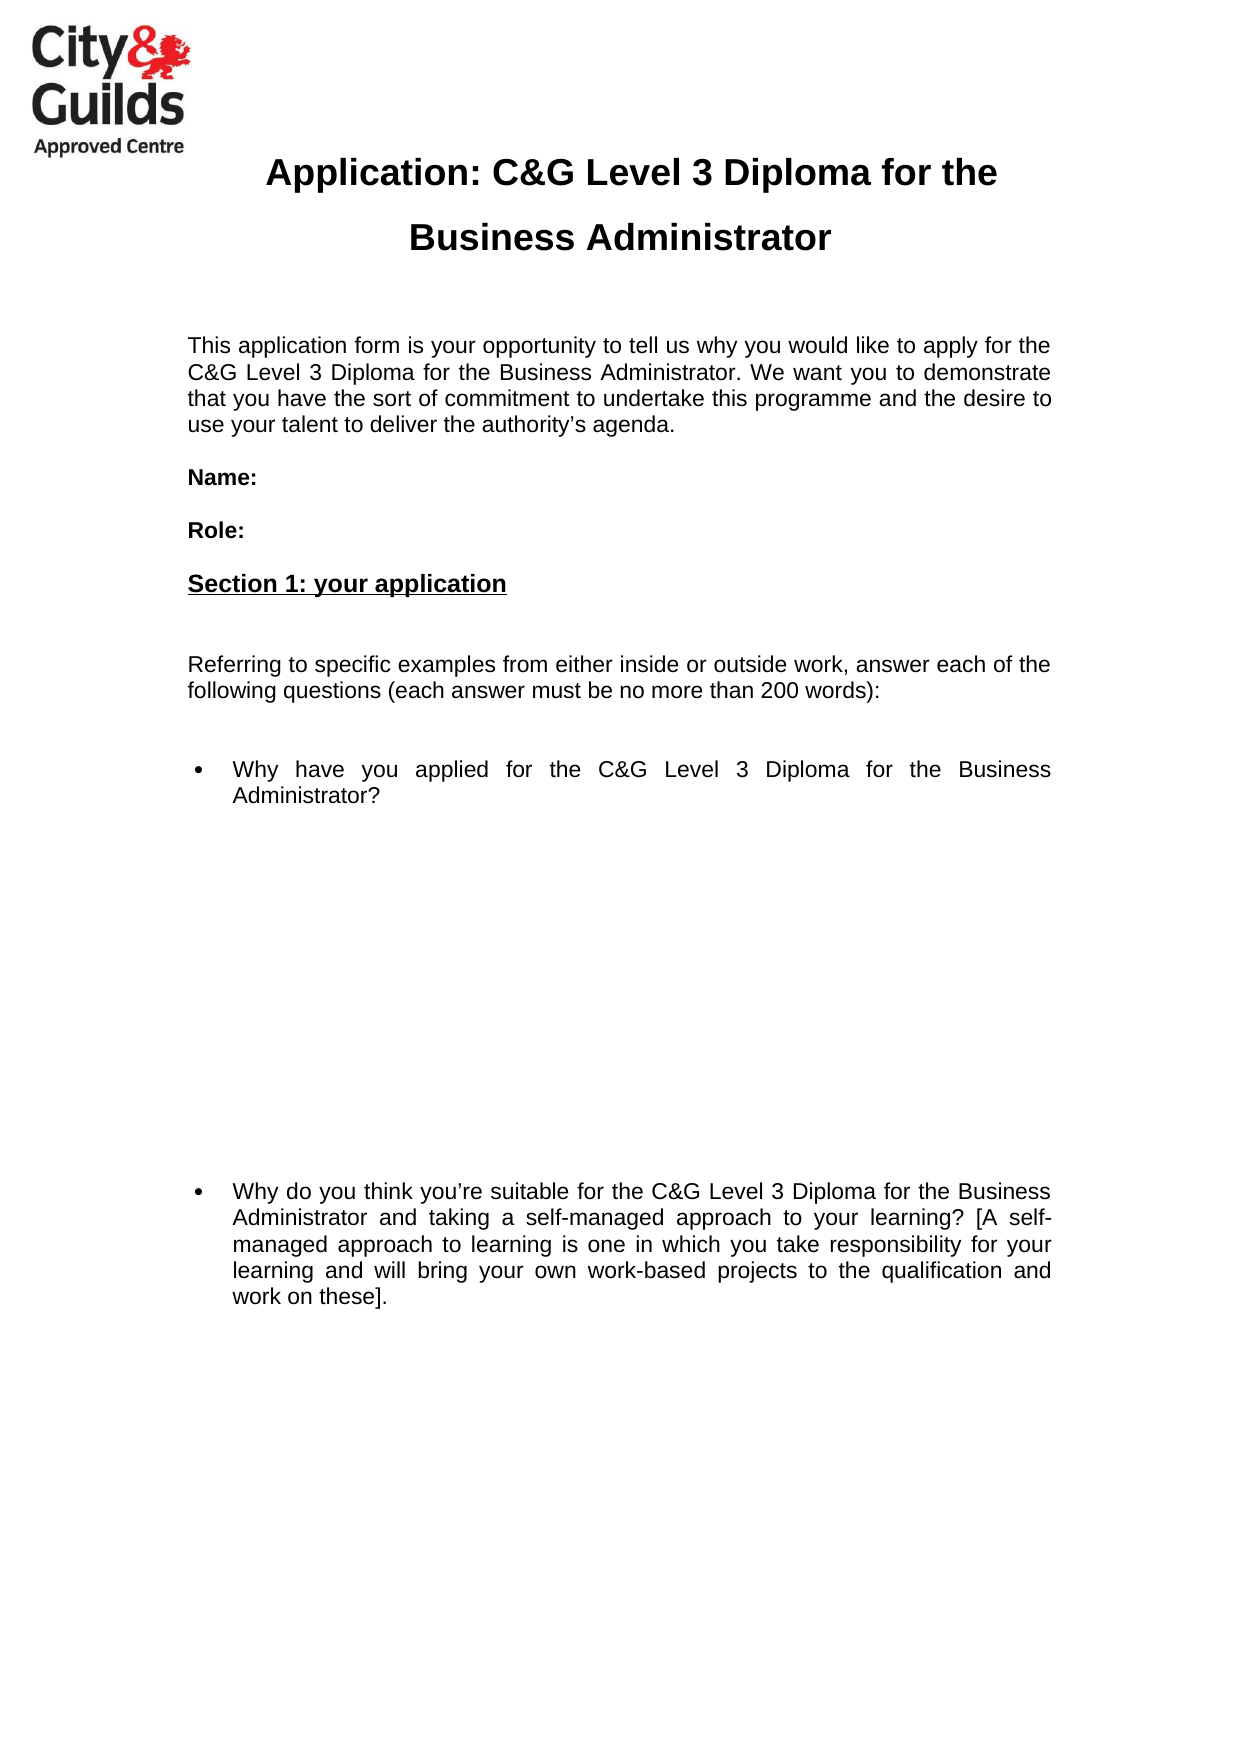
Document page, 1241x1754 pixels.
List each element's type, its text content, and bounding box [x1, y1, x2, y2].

text Name: [187, 464, 1053, 490]
subtitle Application: C&G Level 3 Diploma for the Business Administrator [187, 150, 1053, 258]
list Why do you think you’re suitable for the C&G Level 3 Diploma for the Business Administrator and taking a self-managed approach to your learning? [A self-managed approach to learning is one in which you take responsibility for your learning and will bring your own work-based projects to the qualification and work on these]. [195, 1178, 1053, 1309]
text Referring to specific examples from either inside or outside work, answer each of the following questions (each answer must be no more than 200 words): [187, 651, 1053, 703]
text This application form is your opportunity to tell us why you would like to apply for the C&G Level 3 Diploma for the Business Administrator. We want you to demonstrate that you have the sort of commitment to undertake this programme and the desire to use your talent to deliver the authority’s agenda. [187, 332, 1053, 437]
text Section 1: your application [187, 569, 1053, 598]
picture [29, 23, 193, 158]
list Why have you applied for the C&G Level 3 Diploma for the Business Administrator? [195, 756, 1053, 809]
text Role: [187, 517, 1053, 543]
